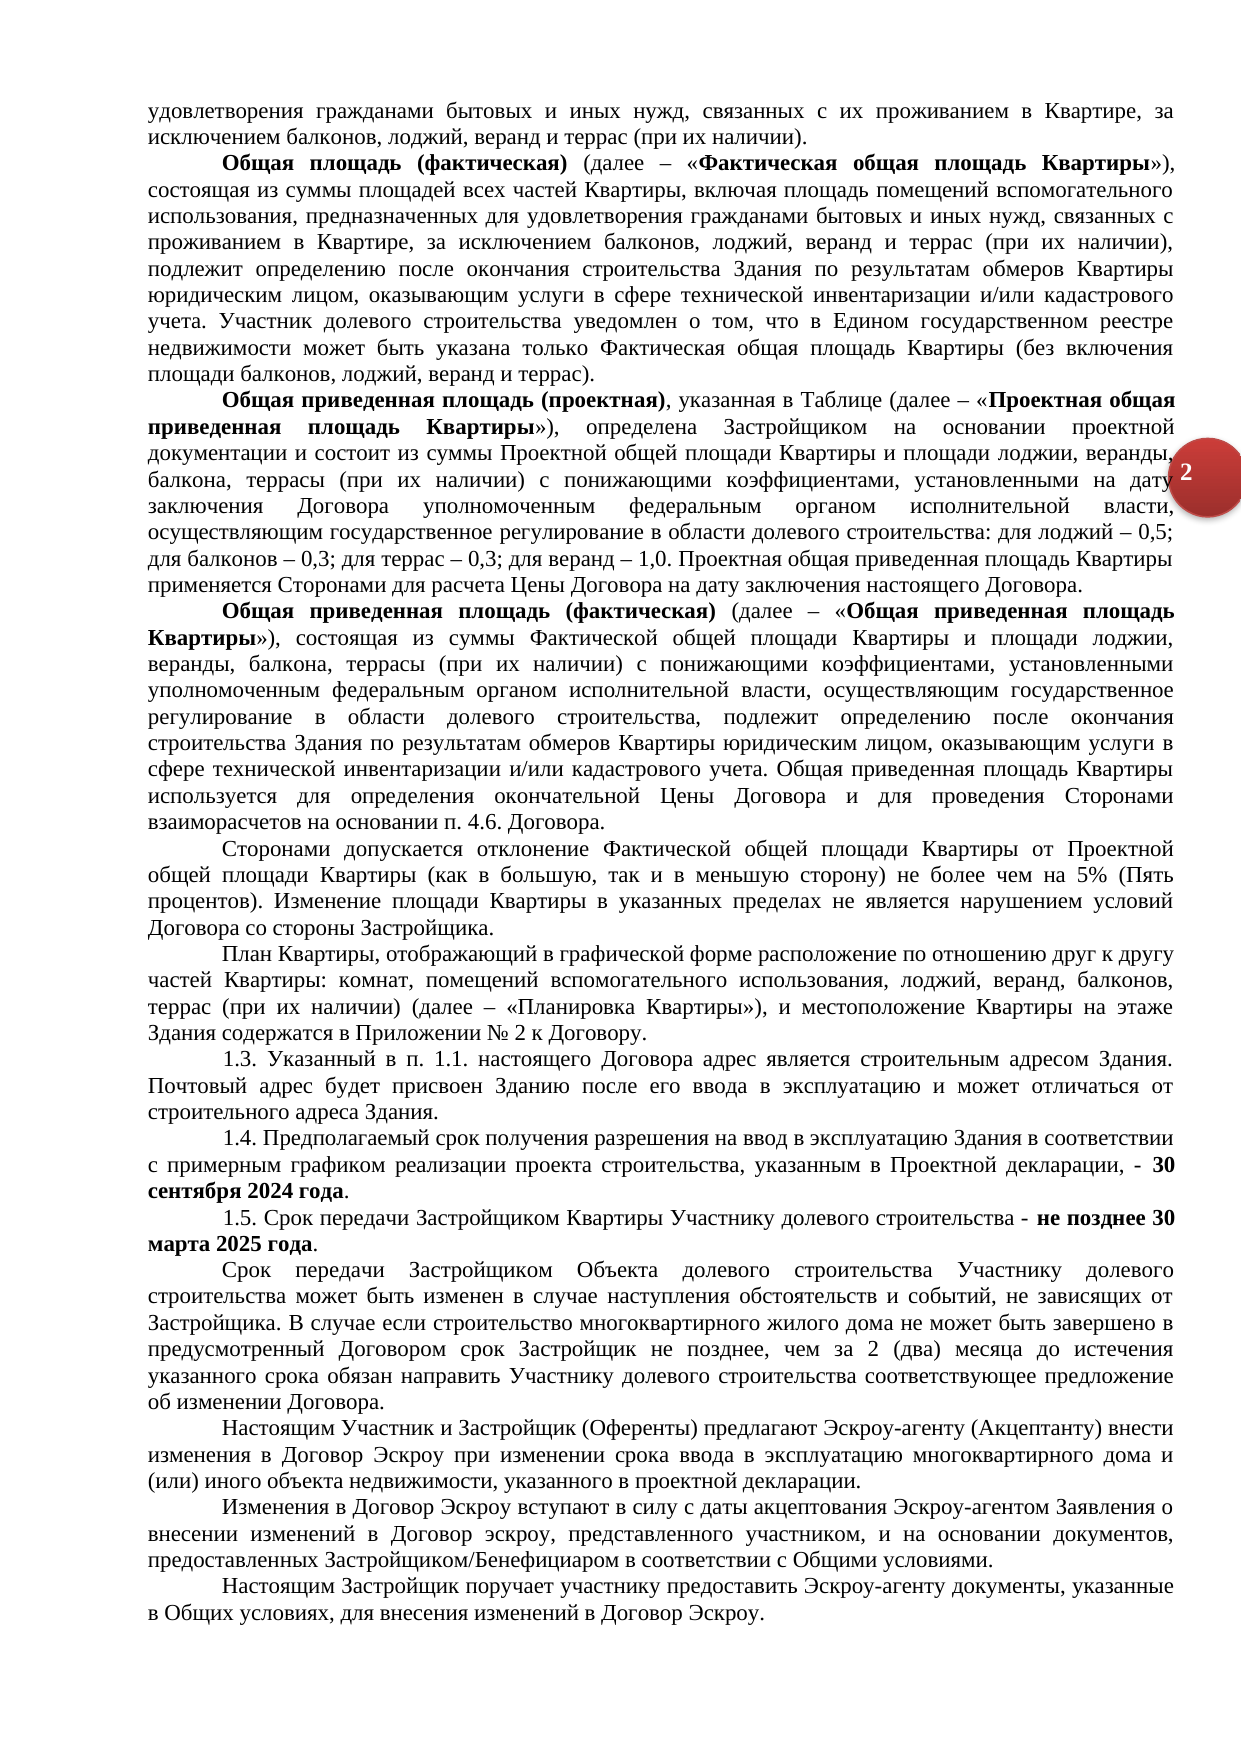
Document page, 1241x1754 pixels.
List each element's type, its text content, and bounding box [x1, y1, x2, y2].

text Срок передачи Застройщиком Объекта долевого строительства Участнику долевого строительства может быть изменен в случае наступления обстоятельств и событий, не зависящих от Застройщика. В случае если строительство многоквартирного жилого дома не может быть завершено в предусмотренный Договором срок Застройщик не позднее, чем за 2 (два) месяца до истечения указанного срока обязан направить Участнику долевого строительства соответствующее предложение об изменении Договора. [148, 1256, 1175, 1414]
text 1.3. Указанный в п. 1.1. настоящего Договора адрес является строительным адресом Здания. Почтовый адрес будет присвоен Зданию после его ввода в эксплуатацию и может отличаться от строительного адреса Здания. [148, 1045, 1175, 1124]
text План Квартиры, отображающий в графической форме расположение по отношению друг к другу частей Квартиры: комнат, помещений вспомогательного использования, лоджий, веранд, балконов, террас (при их наличии) (далее – «Планировка Квартиры»), и местоположение Квартиры на этаже Здания содержатся в Приложении № 2 к Договору. [148, 940, 1175, 1045]
text Настоящим Участник и Застройщик (Оференты) предлагают Эскроу-агенту (Акцептанту) внести изменения в Договор Эскроу при изменении срока ввода в эксплуатацию многоквартирного дома и (или) иного объекта недвижимости, указанного в проектной декларации. [148, 1414, 1175, 1493]
text Настоящим Застройщик поручает участнику предоставить Эскроу-агенту документы, указанные в Общих условиях, для внесения изменений в Договор Эскроу. [148, 1572, 1175, 1625]
text Изменения в Договор Эскроу вступают в силу с даты акцептования Эскроу-агентом Заявления о внесении изменений в Договор эскроу, представленного участником, и на основании документов, предоставленных Застройщиком/Бенефициаром в соответствии с Общими условиями. [148, 1493, 1175, 1572]
text Общая площадь (фактическая) (далее – «Фактическая общая площадь Квартиры»), состоящая из суммы площадей всех частей Квартиры, включая площадь помещений вспомогательного использования, предназначенных для удовлетворения гражданами бытовых и иных нужд, связанных с проживанием в Квартире, за исключением балконов, лоджий, веранд и террас (при их наличии), подлежит определению после окончания строительства Здания по результатам обмеров Квартиры юридическим лицом, оказывающим услуги в сфере технической инвентаризации и/или кадастрового учета. Участник долевого строительства уведомлен о том, что в Едином государственном реестре недвижимости может быть указана только Фактическая общая площадь Квартиры (без включения площади балконов, лоджий, веранд и террас). [148, 149, 1175, 387]
text Общая приведенная площадь (проектная), указанная в Таблице (далее – «Проектная общая приведенная площадь Квартиры»), определена Застройщиком на основании проектной документации и состоит из суммы Проектной общей площади Квартиры и площади лоджии, веранды, балкона, террасы (при их наличии) с понижающими коэффициентами, установленными на дату заключения Договора уполномоченным федеральным органом исполнительной власти, осуществляющим государственное регулирование в области долевого строительства: для лоджий – 0,5; для балконов – 0,3; для террас – 0,3; для веранд – 1,0. Проектная общая приведенная площадь Квартиры применяется Сторонами для расчета Цены Договора на дату заключения настоящего Договора. [148, 387, 1175, 597]
text Сторонами допускается отклонение Фактической общей площади Квартиры от Проектной общей площади Квартиры (как в большую, так и в меньшую сторону) не более чем на 5% (Пять процентов). Изменение площади Квартиры в указанных пределах не является нарушением условий Договора со стороны Застройщика. [148, 834, 1175, 940]
text 1.5. Срок передачи Застройщиком Квартиры Участнику долевого строительства - не позднее 30 марта 2025 года. [148, 1203, 1175, 1256]
text 1.4. Предполагаемый срок получения разрешения на ввод в эксплуатацию Здания в соответствии с примерным графиком реализации проекта строительства, указанным в Проектной декларации, - 30 сентября 2024 года. [148, 1124, 1175, 1203]
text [148, 97, 1175, 149]
text Общая приведенная площадь (фактическая) (далее – «Общая приведенная площадь Квартиры»), состоящая из суммы Фактической общей площади Квартиры и площади лоджии, веранды, балкона, террасы (при их наличии) с понижающими коэффициентами, установленными уполномоченным федеральным органом исполнительной власти, осуществляющим государственное регулирование в области долевого строительства, подлежит определению после окончания строительства Здания по результатам обмеров Квартиры юридическим лицом, оказывающим услуги в сфере технической инвентаризации и/или кадастрового учета. Общая приведенная площадь Квартиры используется для определения окончательной Цены Договора и для проведения Сторонами взаиморасчетов на основании п. 4.6. Договора. [148, 597, 1175, 834]
